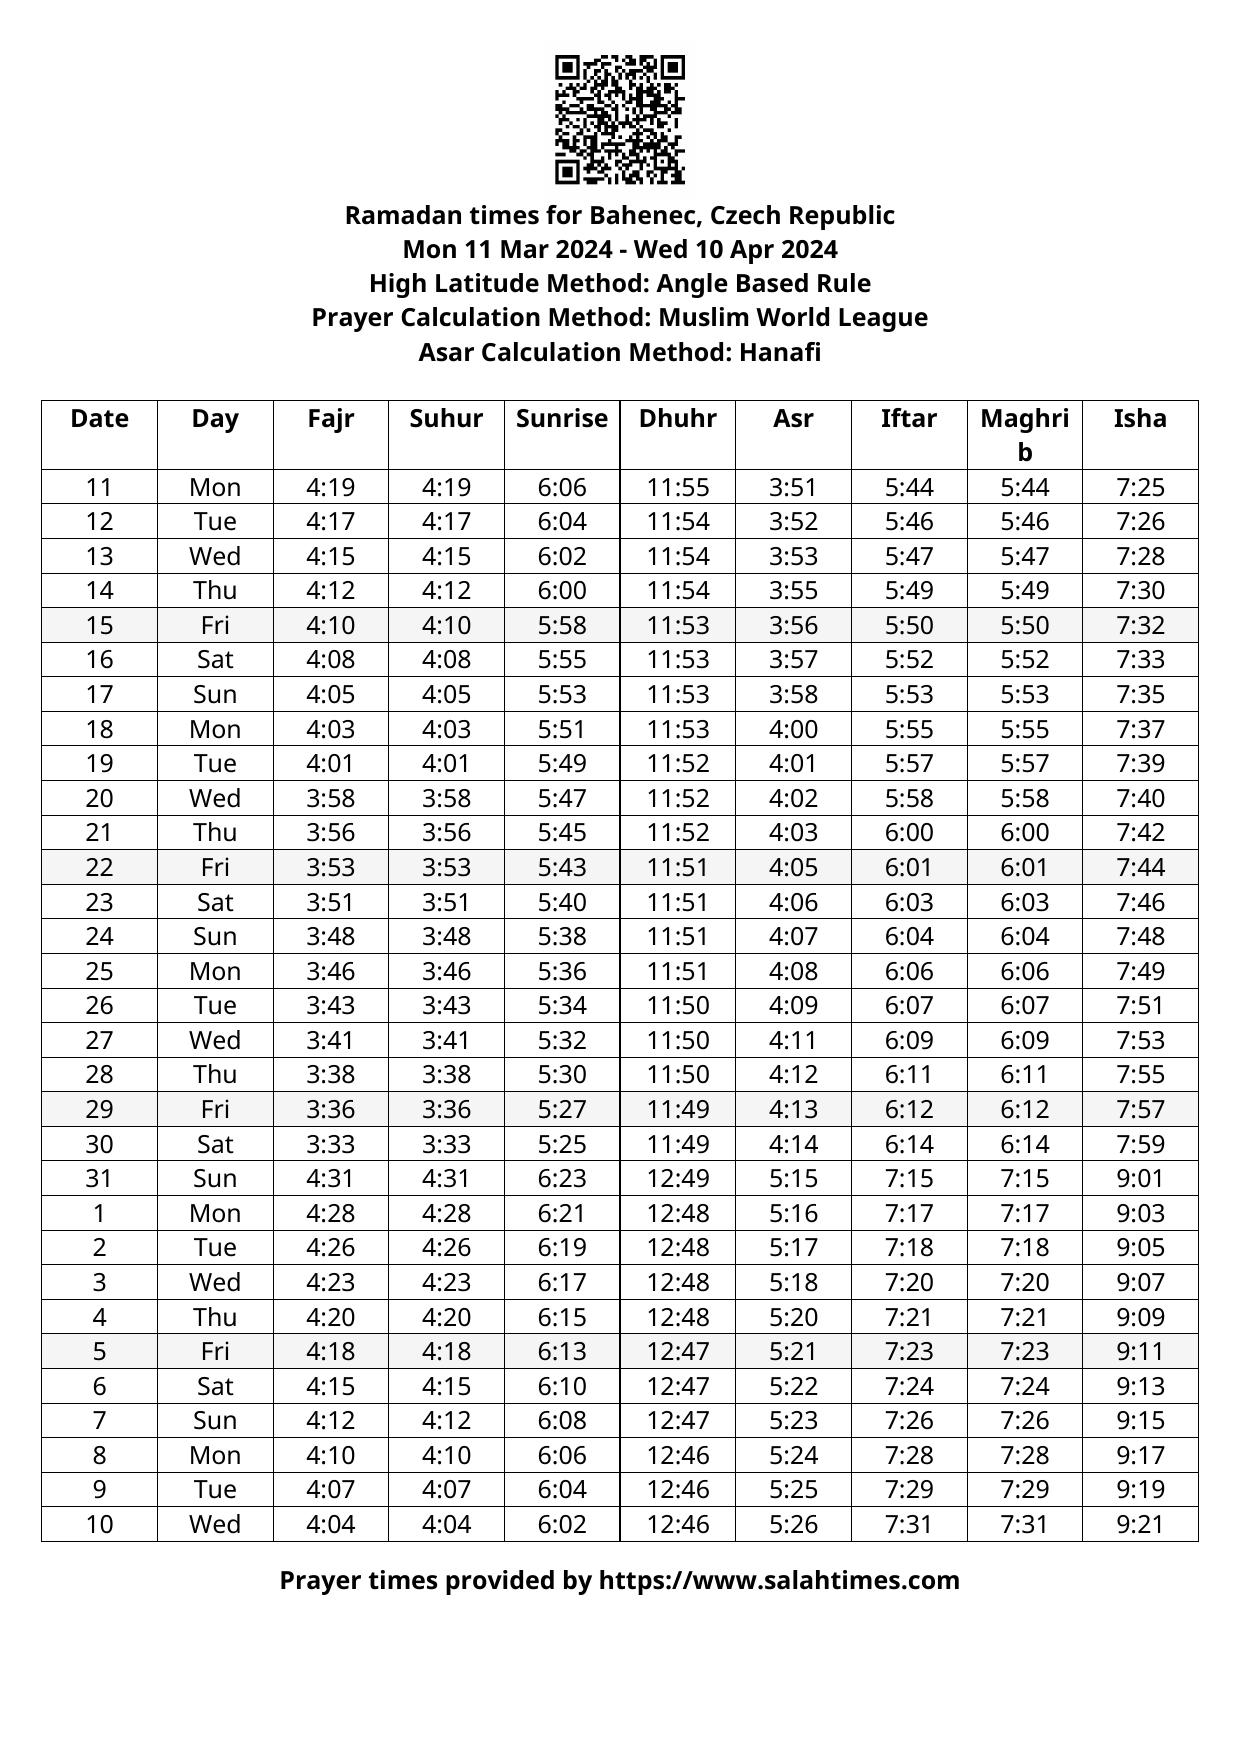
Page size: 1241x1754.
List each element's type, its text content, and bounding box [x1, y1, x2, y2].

table_cell 7:24 [968, 1369, 1082, 1402]
table_cell 7:48 [1083, 919, 1198, 953]
table_cell 5:25 [736, 1473, 851, 1506]
table_cell Wed [158, 539, 273, 572]
table_cell 3:51 [389, 885, 504, 918]
table_cell Fri [158, 1092, 273, 1126]
table_cell 4:01 [389, 746, 504, 780]
table_cell 5:27 [505, 1092, 619, 1126]
table_header Suhur [389, 401, 504, 469]
table_cell 4:02 [736, 781, 851, 814]
table_cell 5:55 [505, 643, 619, 676]
table_cell 3:43 [274, 989, 388, 1022]
table_cell 9:05 [1083, 1231, 1198, 1264]
table_cell 4:13 [736, 1092, 851, 1126]
table_cell 3:58 [389, 781, 504, 814]
table_cell 6:04 [505, 504, 619, 538]
table_cell 9:19 [1083, 1473, 1198, 1506]
table_cell 10 [42, 1507, 157, 1541]
table_header Dhuhr [621, 401, 735, 469]
table_cell 7:51 [1083, 989, 1198, 1022]
table_cell 3 [42, 1265, 157, 1299]
table_cell 6:06 [505, 470, 619, 503]
table_cell 7:29 [852, 1473, 967, 1506]
table_cell 5:47 [852, 539, 967, 572]
table_cell 6:15 [505, 1300, 619, 1333]
table_cell 22 [42, 850, 157, 884]
table_cell 4:31 [389, 1161, 504, 1195]
table_cell 4:07 [389, 1473, 504, 1506]
table_cell 3:56 [736, 608, 851, 642]
table_cell 7:31 [852, 1507, 967, 1541]
table_cell 4:23 [274, 1265, 388, 1299]
table_cell 7:37 [1083, 712, 1198, 745]
table_cell Fri [158, 1334, 273, 1368]
table_cell Tue [158, 989, 273, 1022]
table_cell 4:23 [389, 1265, 504, 1299]
table_cell 27 [42, 1023, 157, 1057]
table_cell 12:48 [621, 1196, 735, 1229]
table_cell 4:11 [736, 1023, 851, 1057]
table_cell 5:49 [852, 574, 967, 607]
table_cell 6:09 [852, 1023, 967, 1057]
table_cell 20 [42, 781, 157, 814]
table_cell 5:47 [505, 781, 619, 814]
table_cell 3:33 [389, 1127, 504, 1160]
table_cell 4:07 [736, 919, 851, 953]
table_cell 4:03 [389, 712, 504, 745]
table_cell 4:08 [389, 643, 504, 676]
table_cell 4:17 [389, 504, 504, 538]
table_cell 4:31 [274, 1161, 388, 1195]
text Mon 11 Mar 2024 - Wed 10 Apr 2024 [42, 232, 1198, 266]
table_cell 3:53 [274, 850, 388, 884]
table_cell 5:32 [505, 1023, 619, 1057]
table_cell 3:33 [274, 1127, 388, 1160]
table_cell 12 [42, 504, 157, 538]
table_cell 11:53 [621, 643, 735, 676]
table_cell 3:58 [274, 781, 388, 814]
table_cell 4:19 [274, 470, 388, 503]
table_cell 6:23 [505, 1161, 619, 1195]
picture [542, 41, 699, 198]
table_cell 5:52 [968, 643, 1082, 676]
table_cell 7:26 [1083, 504, 1198, 538]
table_cell 6:04 [505, 1473, 619, 1506]
table_cell 6:01 [852, 850, 967, 884]
table_cell 7:28 [852, 1438, 967, 1472]
table_cell 5:44 [968, 470, 1082, 503]
table_cell 6 [42, 1369, 157, 1402]
table_cell 7:15 [968, 1161, 1082, 1195]
table_cell 5:45 [505, 816, 619, 849]
table_cell 30 [42, 1127, 157, 1160]
table_cell 5:58 [505, 608, 619, 642]
table_cell 28 [42, 1058, 157, 1091]
table_cell 11:51 [621, 954, 735, 987]
table_cell 29 [42, 1092, 157, 1126]
table_cell 3:38 [389, 1058, 504, 1091]
table_cell 4:10 [389, 1438, 504, 1472]
table_cell 3:48 [274, 919, 388, 953]
table_cell 3:48 [389, 919, 504, 953]
table_cell 6:06 [852, 954, 967, 987]
table_cell 7:59 [1083, 1127, 1198, 1160]
table_cell 5:16 [736, 1196, 851, 1229]
table_cell 11:51 [621, 919, 735, 953]
table_cell 7 [42, 1404, 157, 1437]
table_cell 12:49 [621, 1161, 735, 1195]
table_cell 7:35 [1083, 677, 1198, 711]
table_cell Sun [158, 919, 273, 953]
table_cell 3:46 [274, 954, 388, 987]
table_cell 25 [42, 954, 157, 987]
table_cell Mon [158, 712, 273, 745]
table_cell 5:30 [505, 1058, 619, 1091]
table_cell 4:20 [389, 1300, 504, 1333]
table_cell Tue [158, 504, 273, 538]
table_cell 4:12 [274, 1404, 388, 1437]
table_cell 12:46 [621, 1438, 735, 1472]
table_cell 3:36 [274, 1092, 388, 1126]
table_cell 4:19 [389, 470, 504, 503]
table_cell 7:24 [852, 1369, 967, 1402]
table_cell 7:31 [968, 1507, 1082, 1541]
table_cell 4:12 [736, 1058, 851, 1091]
table_cell 4:18 [389, 1334, 504, 1368]
table_header Date [42, 401, 157, 469]
table_cell 4:03 [274, 712, 388, 745]
table_cell 4:05 [736, 850, 851, 884]
table_cell 6:07 [968, 989, 1082, 1022]
table_cell 6:00 [505, 574, 619, 607]
table_cell 11:52 [621, 781, 735, 814]
table_cell 6:10 [505, 1369, 619, 1402]
table_cell 5:18 [736, 1265, 851, 1299]
table_cell 11 [42, 470, 157, 503]
table_cell 7:28 [968, 1438, 1082, 1472]
table_cell 7:21 [852, 1300, 967, 1333]
table_cell 5:53 [968, 677, 1082, 711]
table_cell 3:38 [274, 1058, 388, 1091]
table_cell Tue [158, 746, 273, 780]
table_cell Sat [158, 1127, 273, 1160]
table_cell 11:50 [621, 989, 735, 1022]
table_cell 9:07 [1083, 1265, 1198, 1299]
table_cell 4:17 [274, 504, 388, 538]
table_cell 7:20 [968, 1265, 1082, 1299]
table_cell 4:10 [389, 608, 504, 642]
table_cell 5:50 [968, 608, 1082, 642]
table_cell 5:15 [736, 1161, 851, 1195]
table_cell 7:17 [852, 1196, 967, 1229]
table_cell 5:38 [505, 919, 619, 953]
table_cell 7:18 [968, 1231, 1082, 1264]
table_cell 12:48 [621, 1231, 735, 1264]
table_cell 23 [42, 885, 157, 918]
table_cell 6:13 [505, 1334, 619, 1368]
table_cell 7:40 [1083, 781, 1198, 814]
table_cell 7:46 [1083, 885, 1198, 918]
table_cell Thu [158, 574, 273, 607]
table_cell 6:11 [852, 1058, 967, 1091]
table_cell 12:46 [621, 1473, 735, 1506]
table_cell 5:17 [736, 1231, 851, 1264]
table_cell 7:32 [1083, 608, 1198, 642]
table_cell 6:08 [505, 1404, 619, 1437]
table_cell 6:02 [505, 1507, 619, 1541]
table_cell 3:52 [736, 504, 851, 538]
table_cell 7:29 [968, 1473, 1082, 1506]
table_cell Sat [158, 1369, 273, 1402]
table_cell 6:14 [852, 1127, 967, 1160]
table_cell 7:21 [968, 1300, 1082, 1333]
table_cell 4:15 [389, 539, 504, 572]
table_cell 7:28 [1083, 539, 1198, 572]
table_cell 4:15 [274, 539, 388, 572]
table_cell 6:11 [968, 1058, 1082, 1091]
table_cell 4:20 [274, 1300, 388, 1333]
table_cell 11:50 [621, 1058, 735, 1091]
table_cell 4:08 [736, 954, 851, 987]
table_cell 4:14 [736, 1127, 851, 1160]
table_cell Wed [158, 1023, 273, 1057]
table_cell Wed [158, 1507, 273, 1541]
table_cell 18 [42, 712, 157, 745]
table_cell Mon [158, 1438, 273, 1472]
table_cell Tue [158, 1473, 273, 1506]
table_cell 12:47 [621, 1404, 735, 1437]
table_cell 11:49 [621, 1092, 735, 1126]
table_cell 5:50 [852, 608, 967, 642]
table_cell 3:41 [274, 1023, 388, 1057]
table_cell Thu [158, 816, 273, 849]
table_cell 9:11 [1083, 1334, 1198, 1368]
table_cell 4:15 [274, 1369, 388, 1402]
table_cell 4:05 [274, 677, 388, 711]
table_cell 11:51 [621, 885, 735, 918]
table_cell Wed [158, 781, 273, 814]
table_cell 11:53 [621, 712, 735, 745]
text Asar Calculation Method: Hanafi [42, 334, 1198, 368]
table_cell 13 [42, 539, 157, 572]
table_cell Sun [158, 1404, 273, 1437]
table_header Maghrib [968, 401, 1082, 469]
table_cell 5:25 [505, 1127, 619, 1160]
table_header Sunrise [505, 401, 619, 469]
table_cell 4:26 [274, 1231, 388, 1264]
table_cell 3:53 [389, 850, 504, 884]
table_header Isha [1083, 401, 1198, 469]
table_cell 5:47 [968, 539, 1082, 572]
table_cell 6:03 [968, 885, 1082, 918]
table_cell 9:09 [1083, 1300, 1198, 1333]
table_cell 11:52 [621, 816, 735, 849]
table_cell 5:55 [852, 712, 967, 745]
table_cell 5:52 [852, 643, 967, 676]
table_cell 4:12 [389, 574, 504, 607]
table_cell Mon [158, 954, 273, 987]
table_cell 12:47 [621, 1369, 735, 1402]
table_cell 3:51 [736, 470, 851, 503]
table_cell 6:00 [968, 816, 1082, 849]
table_cell 9:15 [1083, 1404, 1198, 1437]
table_cell 4:10 [274, 608, 388, 642]
table_cell 5:46 [852, 504, 967, 538]
table_cell 5:34 [505, 989, 619, 1022]
table_cell 7:55 [1083, 1058, 1198, 1091]
text Prayer times provided by https://www.salahtimes.com [42, 1563, 1198, 1597]
table_cell 4:28 [389, 1196, 504, 1229]
table_cell 4:07 [274, 1473, 388, 1506]
table_cell 6:19 [505, 1231, 619, 1264]
table_cell 4:06 [736, 885, 851, 918]
table_cell 6:06 [968, 954, 1082, 987]
table_cell 7:23 [968, 1334, 1082, 1368]
table_cell 6:21 [505, 1196, 619, 1229]
table_cell 4:12 [274, 574, 388, 607]
table_cell 11:55 [621, 470, 735, 503]
table_cell 11:53 [621, 677, 735, 711]
table_cell 3:55 [736, 574, 851, 607]
table_cell 5:57 [852, 746, 967, 780]
table_cell 4:28 [274, 1196, 388, 1229]
table_cell 4:09 [736, 989, 851, 1022]
table_cell 9:17 [1083, 1438, 1198, 1472]
table_cell 31 [42, 1161, 157, 1195]
table_cell 7:30 [1083, 574, 1198, 607]
table_cell Fri [158, 608, 273, 642]
table_cell 6:02 [505, 539, 619, 572]
table_cell 9:21 [1083, 1507, 1198, 1541]
table_cell 5:23 [736, 1404, 851, 1437]
table_cell 4:03 [736, 816, 851, 849]
table_cell 6:04 [852, 919, 967, 953]
table_cell Sat [158, 643, 273, 676]
table_cell 7:18 [852, 1231, 967, 1264]
table_cell 5:53 [505, 677, 619, 711]
table_cell 7:17 [968, 1196, 1082, 1229]
table_cell 6:01 [968, 850, 1082, 884]
table_cell 6:12 [968, 1092, 1082, 1126]
table_cell 7:25 [1083, 470, 1198, 503]
table_cell 12:48 [621, 1300, 735, 1333]
table_cell 3:58 [736, 677, 851, 711]
table_cell 24 [42, 919, 157, 953]
table_cell 7:23 [852, 1334, 967, 1368]
table_header Day [158, 401, 273, 469]
table_cell 12:46 [621, 1507, 735, 1541]
table_cell 4:26 [389, 1231, 504, 1264]
table_cell 6:17 [505, 1265, 619, 1299]
table_cell 4:10 [274, 1438, 388, 1472]
table_cell 14 [42, 574, 157, 607]
table_cell 19 [42, 746, 157, 780]
table_cell 3:53 [736, 539, 851, 572]
table_cell Fri [158, 850, 273, 884]
table_cell 7:39 [1083, 746, 1198, 780]
table_cell 11:50 [621, 1023, 735, 1057]
table_cell 6:03 [852, 885, 967, 918]
table_cell 1 [42, 1196, 157, 1229]
table_cell 5:53 [852, 677, 967, 711]
table_cell 7:57 [1083, 1092, 1198, 1126]
table_cell 7:26 [852, 1404, 967, 1437]
table_cell 5:26 [736, 1507, 851, 1541]
table_cell 4:12 [389, 1404, 504, 1437]
table_cell 4:05 [389, 677, 504, 711]
table_cell 7:20 [852, 1265, 967, 1299]
text High Latitude Method: Angle Based Rule [42, 266, 1198, 300]
table_cell Tue [158, 1231, 273, 1264]
table_cell 11:54 [621, 504, 735, 538]
table_cell 5:20 [736, 1300, 851, 1333]
table_cell 4:08 [274, 643, 388, 676]
table_cell 15 [42, 608, 157, 642]
table_cell 7:33 [1083, 643, 1198, 676]
table_header Fajr [274, 401, 388, 469]
table_cell 3:36 [389, 1092, 504, 1126]
table_cell 4:01 [736, 746, 851, 780]
table_cell 3:56 [274, 816, 388, 849]
table_cell 17 [42, 677, 157, 711]
table_cell 6:14 [968, 1127, 1082, 1160]
table_cell 4:04 [274, 1507, 388, 1541]
table_cell 11:54 [621, 539, 735, 572]
table_cell 11:54 [621, 574, 735, 607]
table_cell 6:00 [852, 816, 967, 849]
table_cell 5:21 [736, 1334, 851, 1368]
table_cell 3:51 [274, 885, 388, 918]
table_cell 9:01 [1083, 1161, 1198, 1195]
table_cell 5:44 [852, 470, 967, 503]
table_cell 7:44 [1083, 850, 1198, 884]
table_cell Mon [158, 470, 273, 503]
table_cell 5:51 [505, 712, 619, 745]
table_cell Sun [158, 677, 273, 711]
table_cell 5 [42, 1334, 157, 1368]
table_cell Sat [158, 885, 273, 918]
table_cell 9:13 [1083, 1369, 1198, 1402]
table_cell 7:42 [1083, 816, 1198, 849]
table_cell 12:48 [621, 1265, 735, 1299]
table_header Asr [736, 401, 851, 469]
table_cell 7:53 [1083, 1023, 1198, 1057]
table_cell 11:52 [621, 746, 735, 780]
table_cell 9:03 [1083, 1196, 1198, 1229]
table_cell 16 [42, 643, 157, 676]
table_cell Mon [158, 1196, 273, 1229]
table_cell 8 [42, 1438, 157, 1472]
table_cell 5:24 [736, 1438, 851, 1472]
table_cell 5:55 [968, 712, 1082, 745]
table_cell 4:00 [736, 712, 851, 745]
table_cell 5:57 [968, 746, 1082, 780]
table_cell 5:58 [852, 781, 967, 814]
table_cell 3:46 [389, 954, 504, 987]
table_cell 6:06 [505, 1438, 619, 1472]
table_cell 5:46 [968, 504, 1082, 538]
table_cell 5:22 [736, 1369, 851, 1402]
table_cell 5:58 [968, 781, 1082, 814]
table_cell 3:57 [736, 643, 851, 676]
table_cell 4 [42, 1300, 157, 1333]
table_cell 11:51 [621, 850, 735, 884]
table_cell 11:49 [621, 1127, 735, 1160]
table_cell 6:12 [852, 1092, 967, 1126]
table_cell 5:36 [505, 954, 619, 987]
table_cell 7:26 [968, 1404, 1082, 1437]
table_cell 6:09 [968, 1023, 1082, 1057]
table_cell 21 [42, 816, 157, 849]
table_cell 3:41 [389, 1023, 504, 1057]
table_cell Wed [158, 1265, 273, 1299]
table_cell Thu [158, 1300, 273, 1333]
table_cell 26 [42, 989, 157, 1022]
table_cell 12:47 [621, 1334, 735, 1368]
table_cell 4:15 [389, 1369, 504, 1402]
table_cell 5:43 [505, 850, 619, 884]
table_cell 3:56 [389, 816, 504, 849]
text Prayer Calculation Method: Muslim World League [42, 300, 1198, 334]
table_cell 7:15 [852, 1161, 967, 1195]
table_cell 6:07 [852, 989, 967, 1022]
table_cell 2 [42, 1231, 157, 1264]
table_cell 7:49 [1083, 954, 1198, 987]
table_cell 5:49 [505, 746, 619, 780]
text Ramadan times for Bahenec, Czech Republic [42, 198, 1198, 232]
table_cell 5:40 [505, 885, 619, 918]
table_cell 4:18 [274, 1334, 388, 1368]
table_cell Sun [158, 1161, 273, 1195]
table_cell 3:43 [389, 989, 504, 1022]
table_cell 4:01 [274, 746, 388, 780]
table_cell 9 [42, 1473, 157, 1506]
table_cell Thu [158, 1058, 273, 1091]
table_cell 11:53 [621, 608, 735, 642]
table_cell 4:04 [389, 1507, 504, 1541]
table_cell 5:49 [968, 574, 1082, 607]
table_header Iftar [852, 401, 967, 469]
table_cell 6:04 [968, 919, 1082, 953]
